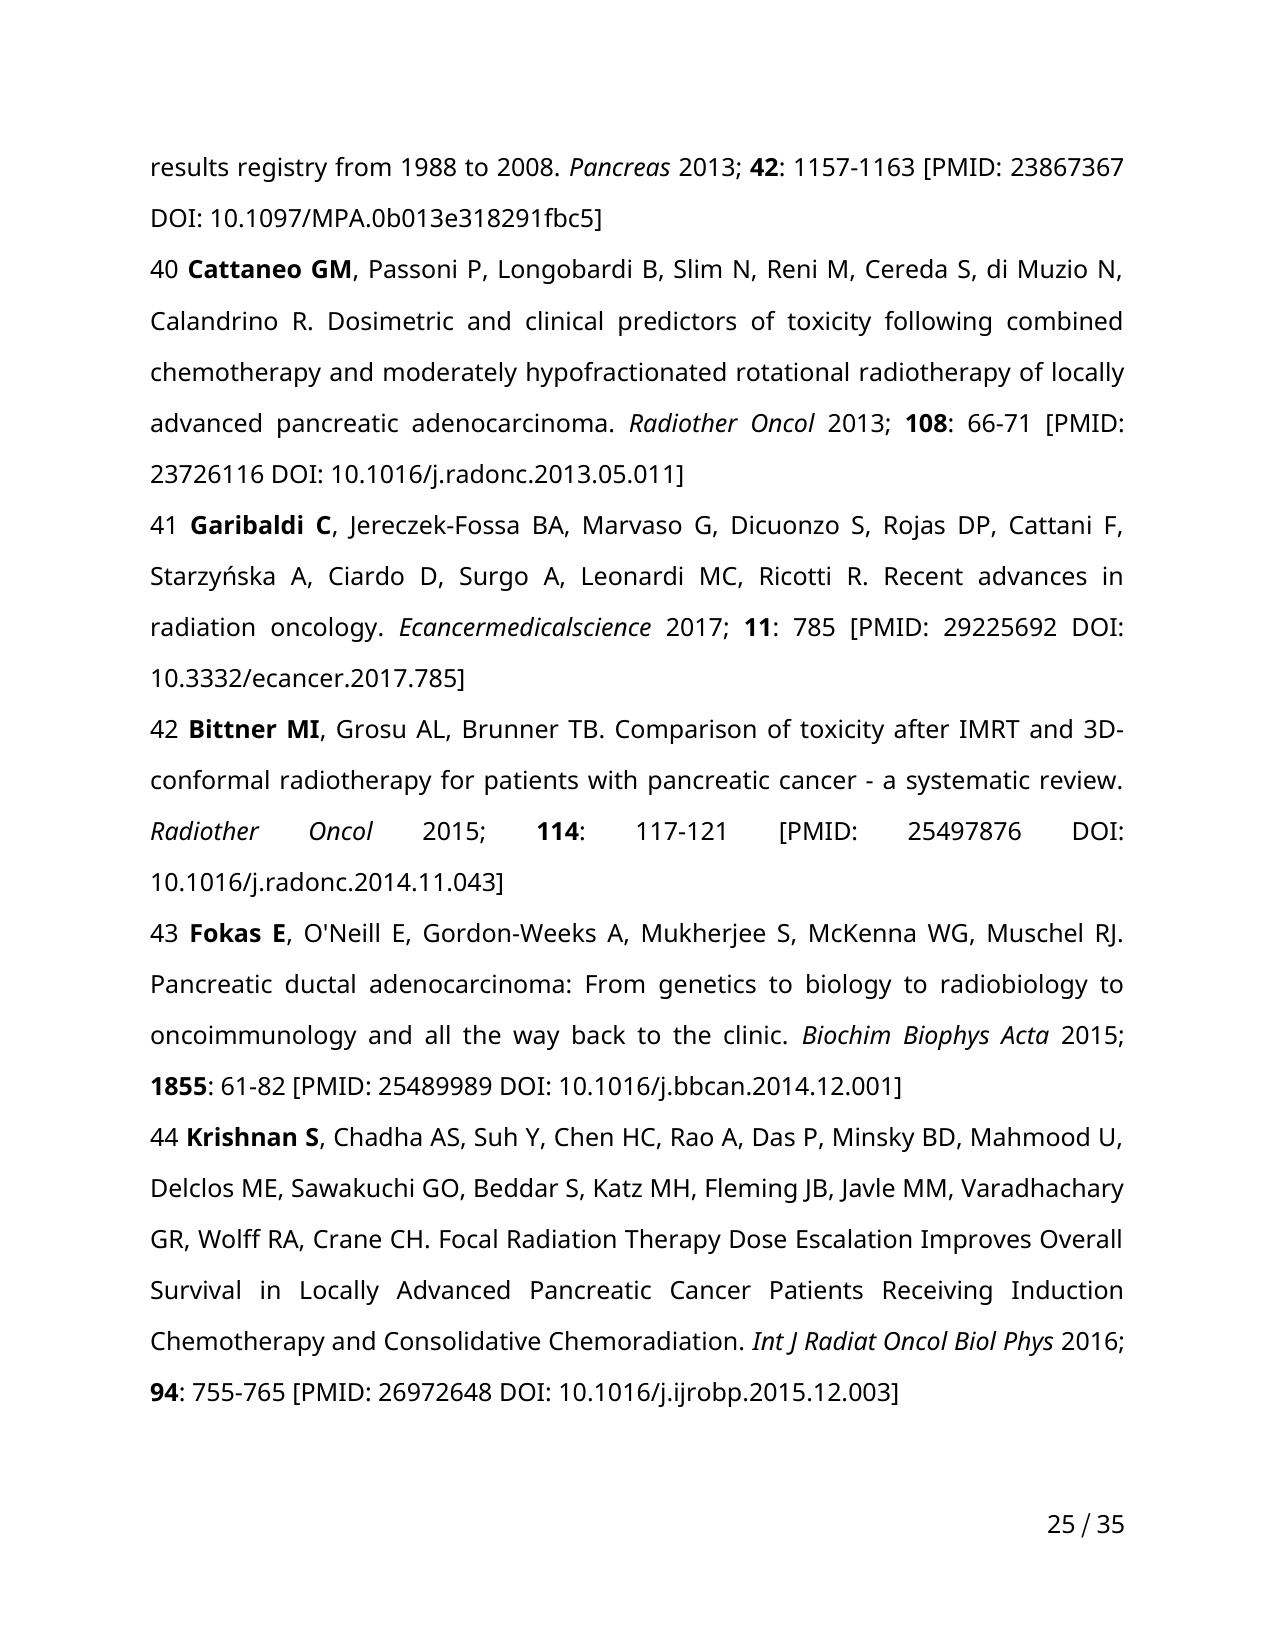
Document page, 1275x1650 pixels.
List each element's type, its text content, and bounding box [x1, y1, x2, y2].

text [150, 150, 1125, 235]
text 43 Fokas E, O'Neill E, Gordon-Weeks A, Mukherjee S, McKenna WG, Muschel RJ. Pancreatic ductal adenocarcinoma: From genetics to biology to radiobiology to oncoimmunology and all the way back to the clinic. Biochim Biophys Acta 2015; 1855: 61-82 [PMID: 25489989 DOI: 10.1016/j.bbcan.2014.12.001] [150, 916, 1125, 1103]
text 42 Bittner MI, Grosu AL, Brunner TB. Comparison of toxicity after IMRT and 3D-conformal radiotherapy for patients with pancreatic cancer - a systematic review. Radiother Oncol 2015; 114: 117-121 [PMID: 25497876 DOI: 10.1016/j.radonc.2014.11.043] [150, 711, 1125, 899]
text 44 Krishnan S, Chadha AS, Suh Y, Chen HC, Rao A, Das P, Minsky BD, Mahmood U, Delclos ME, Sawakuchi GO, Beddar S, Katz MH, Fleming JB, Javle MM, Varadhachary GR, Wolff RA, Crane CH. Focal Radiation Therapy Dose Escalation Improves Overall Survival in Locally Advanced Pancreatic Cancer Patients Receiving Induction Chemotherapy and Consolidative Chemoradiation. Int J Radiat Oncol Biol Phys 2016; 94: 755-765 [PMID: 26972648 DOI: 10.1016/j.ijrobp.2015.12.003] [150, 1120, 1125, 1409]
text 41 Garibaldi C, Jereczek-Fossa BA, Marvaso G, Dicuonzo S, Rojas DP, Cattani F, Starzyńska A, Ciardo D, Surgo A, Leonardi MC, Ricotti R. Recent advances in radiation oncology. Ecancermedicalscience 2017; 11: 785 [PMID: 29225692 DOI: 10.3332/ecancer.2017.785] [150, 507, 1125, 694]
text 40 Cattaneo GM, Passoni P, Longobardi B, Slim N, Reni M, Cereda S, di Muzio N, Calandrino R. Dosimetric and clinical predictors of toxicity following combined chemotherapy and moderately hypofractionated rotational radiotherapy of locally advanced pancreatic adenocarcinoma. Radiother Oncol 2013; 108: 66-71 [PMID: 23726116 DOI: 10.1016/j.radonc.2013.05.011] [150, 252, 1125, 490]
